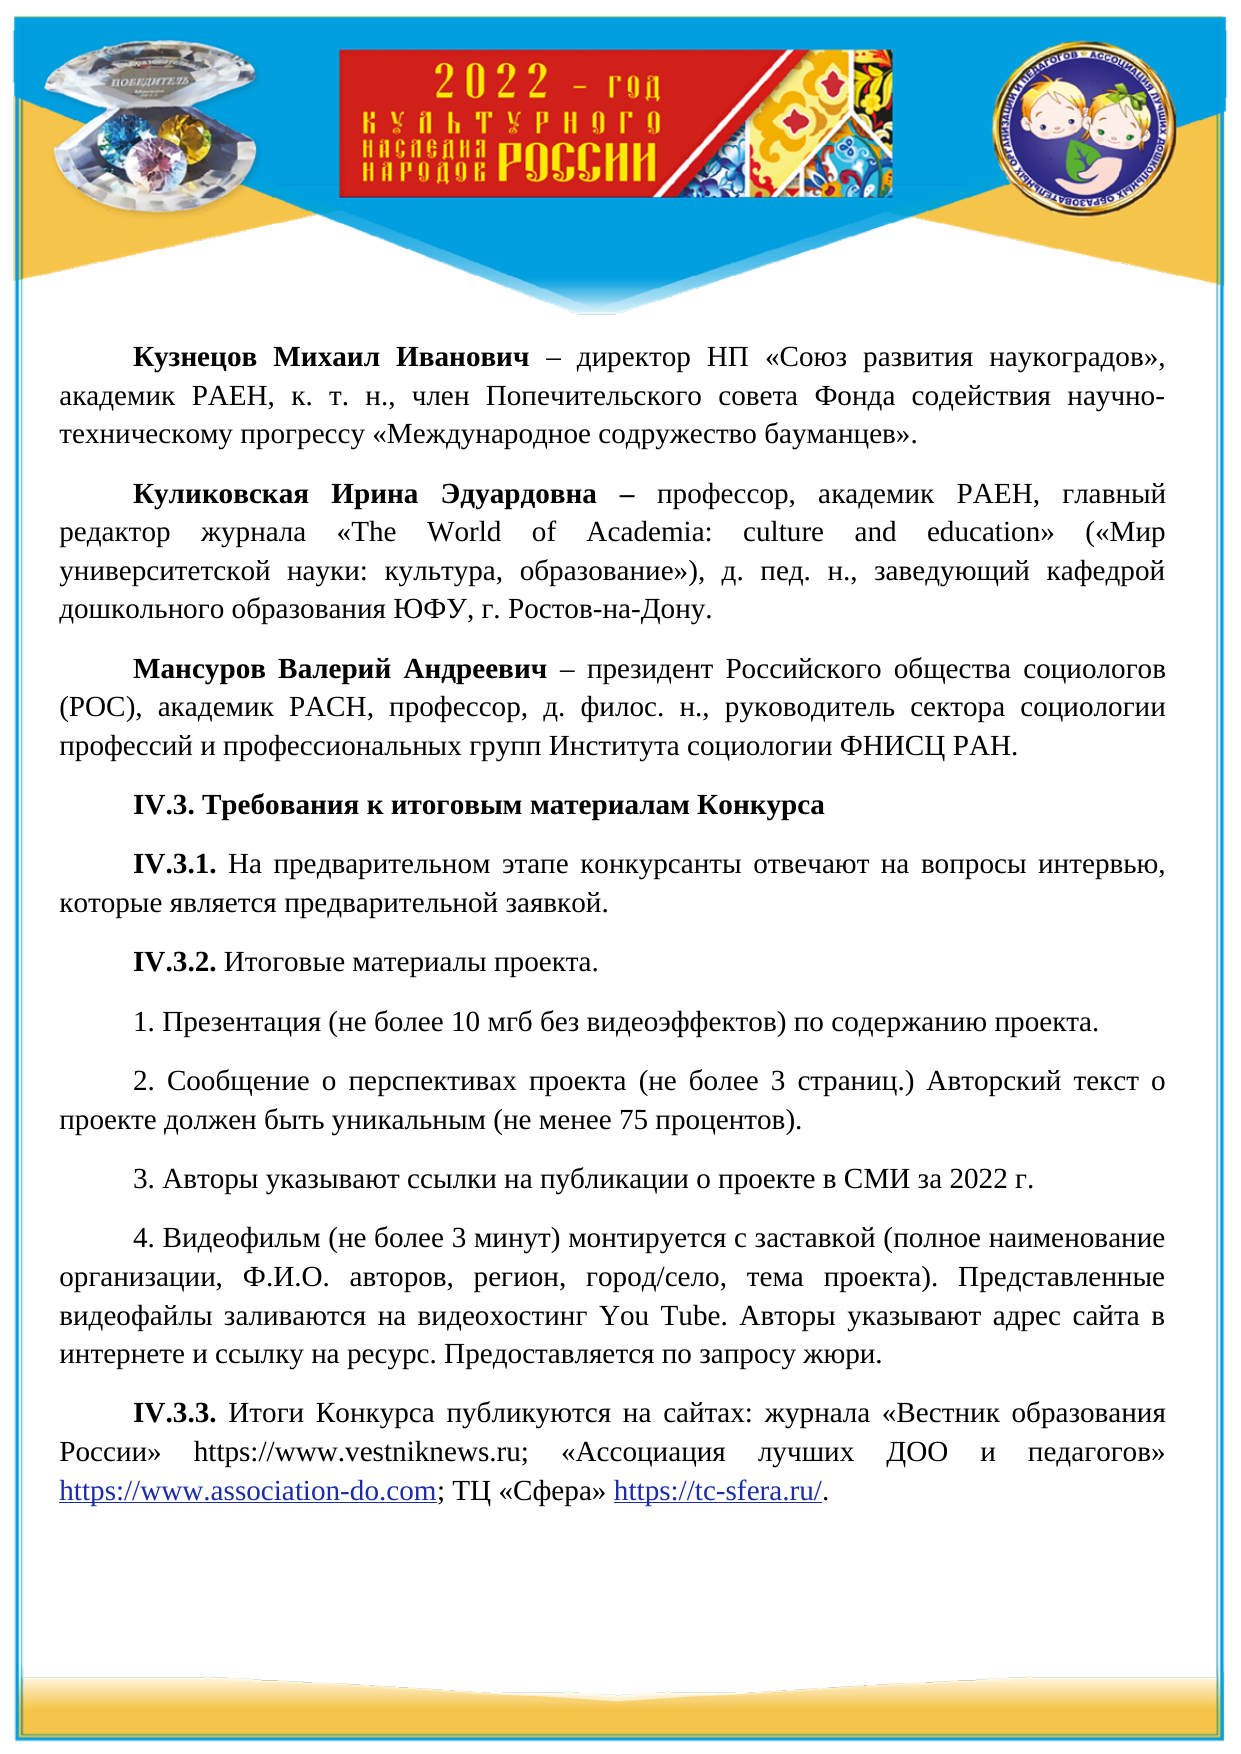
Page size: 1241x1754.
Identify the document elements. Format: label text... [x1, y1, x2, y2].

text Мансуров Валерий Андреевич – президент Российского общества социологов (РОС), академик РАСН, профессор, д. филос. н., руководитель сектора социологии профессий и профессиональных групп Института социологии ФНИСЦ РАН. [59, 651, 1167, 761]
text Кузнецов Михаил Иванович – директор НП «Союз развития наукоградов», академик РАЕН, к. т. н., член Попечительского совета Фонда содействия научно-техническому прогрессу «Международное содружество бауманцев». [59, 339, 1167, 450]
text IV.3.2. Итоговые материалы проекта. [59, 944, 1167, 978]
picture [0, 11, 1241, 1752]
text 1. Презентация (не более 10 мгб без видеоэффектов) по содержанию проекта. [59, 1004, 1167, 1037]
text 2. Сообщение о перспективах проекта (не более 3 страниц.) Авторский текст о проекте должен быть уникальным (не менее 75 процентов). [59, 1063, 1167, 1135]
text 3. Авторы указывают ссылки на публикации о проекте в СМИ за 2022 г. [59, 1161, 1167, 1195]
text IV.3.3. Итоги Конкурса публикуются на сайтах: журнала «Вестник образования России» https://www.vestniknews.ru; «Ассоциация лучших ДОО и педагогов» https://www.association-do.com; ТЦ «Сфера» https://tc-sfera.ru/. [59, 1396, 1167, 1506]
text IV.3. Требования к итоговым материалам Конкурса [59, 787, 1167, 821]
text 4. Видеофильм (не более 3 минут) монтируется с заставкой (полное наименование организации, Ф.И.О. авторов, регион, город/село, тема проекта). Представленные видеофайлы заливаются на видеохостинг You Tube. Авторы указывают адрес сайта в интернете и ссылку на ресурс. Предоставляется по запросу жюри. [59, 1221, 1167, 1370]
text IV.3.1. На предварительном этапе конкурсанты отвечают на вопросы интервью, которые является предварительной заявкой. [59, 847, 1167, 919]
text Куликовская Ирина Эдуардовна – профессор, академик РАЕН, главный редактор журнала «The World of Academia: culture and education» («Мир университетской науки: культура, образование»), д. пед. н., заведующий кафедрой дошкольного образования ЮФУ, г. Ростов-на-Дону. [59, 476, 1167, 625]
